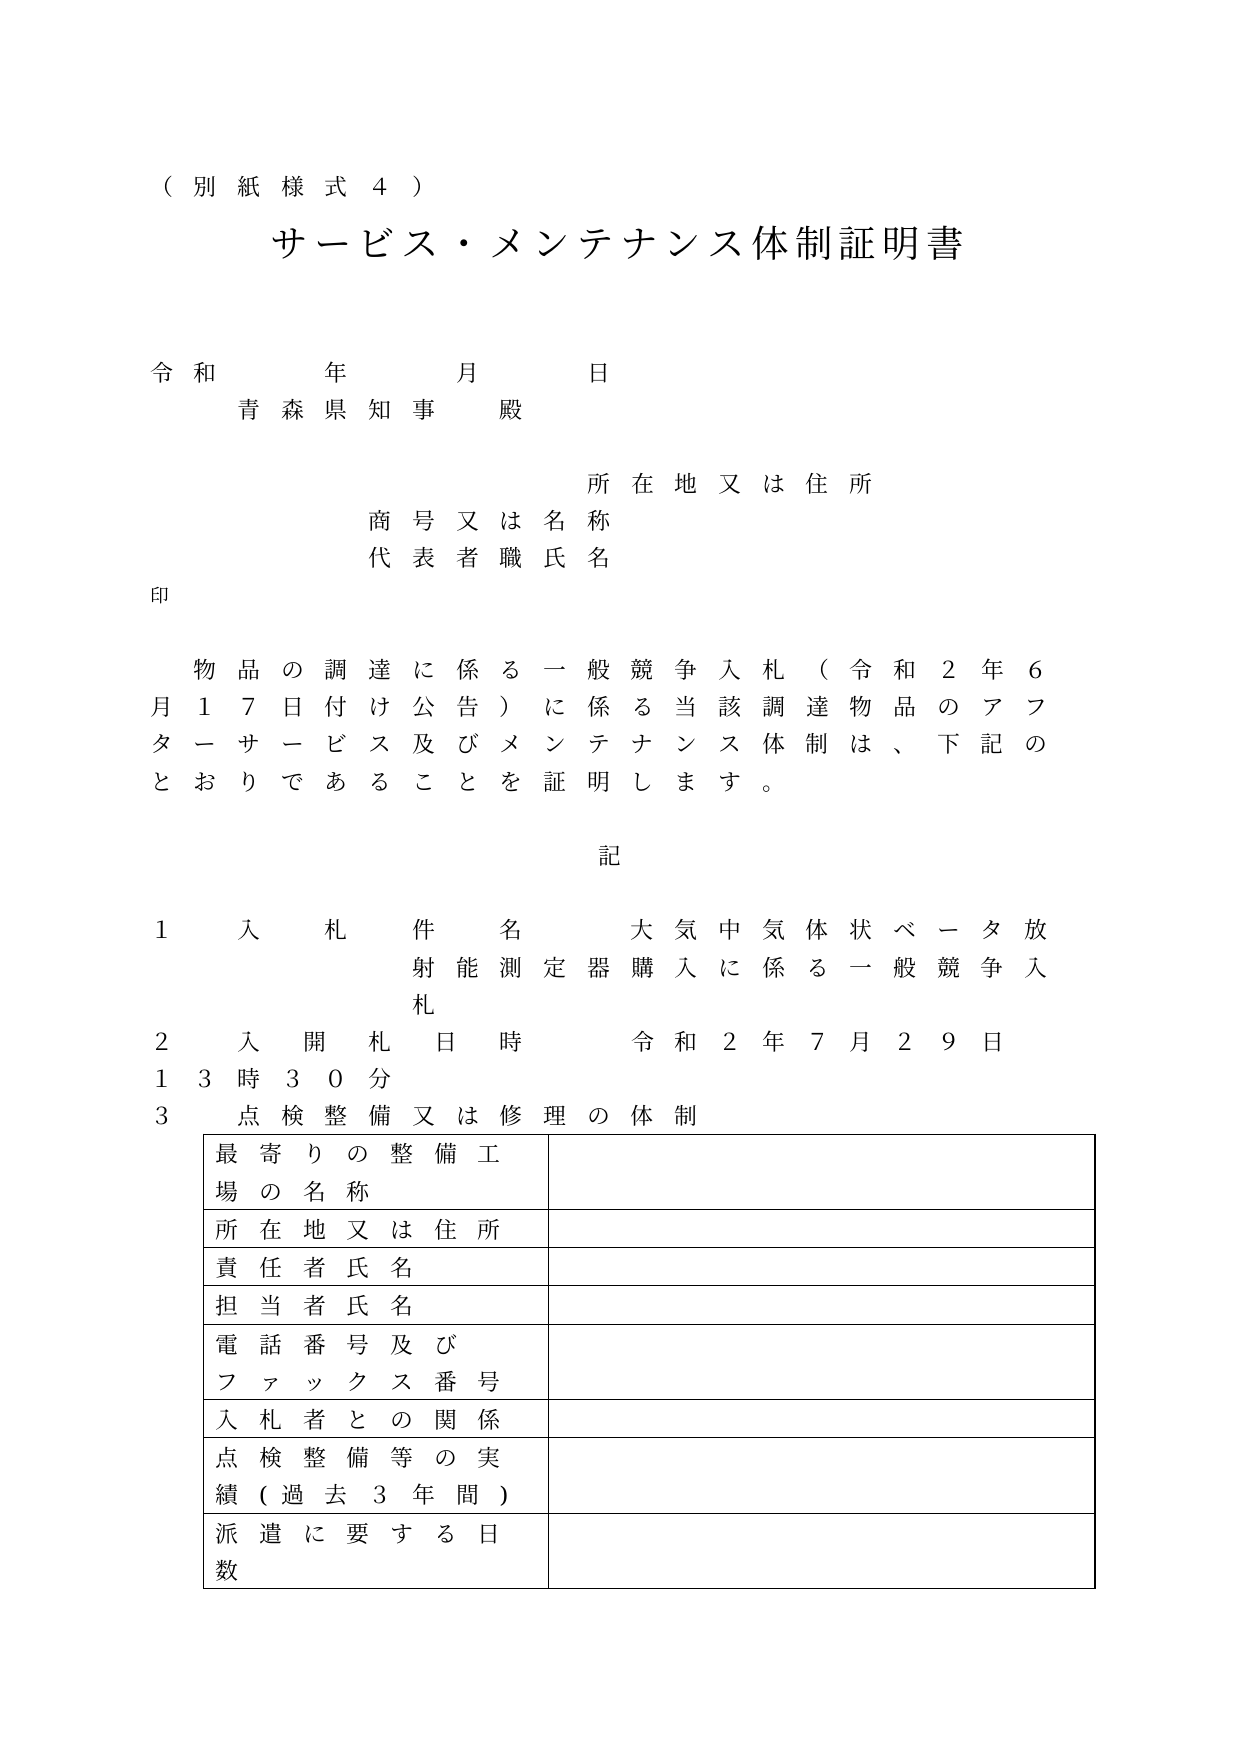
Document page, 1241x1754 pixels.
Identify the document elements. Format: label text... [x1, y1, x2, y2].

table_cell 点検整備等の実績(過去３年間) [204, 1438, 548, 1513]
table_cell [549, 1325, 1094, 1399]
table_cell 電話番号及びファックス番号 [204, 1325, 548, 1399]
text ３ 点検整備又は修理の体制 [150, 1096, 1090, 1133]
table_cell 担当者氏名 [204, 1286, 548, 1323]
table_cell 所在地又は住所 [204, 1210, 548, 1247]
text 所在地又は住所 [150, 464, 1090, 501]
text 令和 年 月 日 [150, 315, 1090, 390]
text 青森県知事 殿 [150, 390, 1090, 427]
text （別紙様式４） [150, 167, 1090, 204]
table_cell [549, 1210, 1094, 1247]
text 商号又は名称 [150, 501, 1090, 538]
table_cell [549, 1248, 1094, 1285]
table_cell [549, 1286, 1094, 1323]
table_cell 責任者氏名 [204, 1248, 548, 1285]
table_cell [549, 1438, 1094, 1513]
text 代表者職氏名 印 [150, 538, 1090, 613]
text ２ 入 開 札 日 時 令和２年７月２９日 １３時３０分 [150, 1022, 1090, 1096]
text １ 入 札 件 名 大気中気体状ベータ放射能測定器購入に係る一般競争入札 [150, 910, 1090, 1022]
text サービス・メンテナンス体制証明書 [150, 204, 1090, 278]
table_header [549, 1135, 1094, 1209]
table_cell 派遣に要する日数 [204, 1514, 548, 1588]
text 物品の調達に係る一般競争入札（令和２年６月１７日付け公告）に係る当該調達物品のアフターサービス及びメンテナンス体制は、下記のとおりであることを証明します。 [150, 650, 1090, 799]
table_cell [549, 1514, 1094, 1588]
table_cell 入札者との関係 [204, 1400, 548, 1437]
text 記 [150, 836, 1090, 873]
table_header 最寄りの整備工場の名称 [204, 1135, 548, 1209]
table_cell [549, 1400, 1094, 1437]
